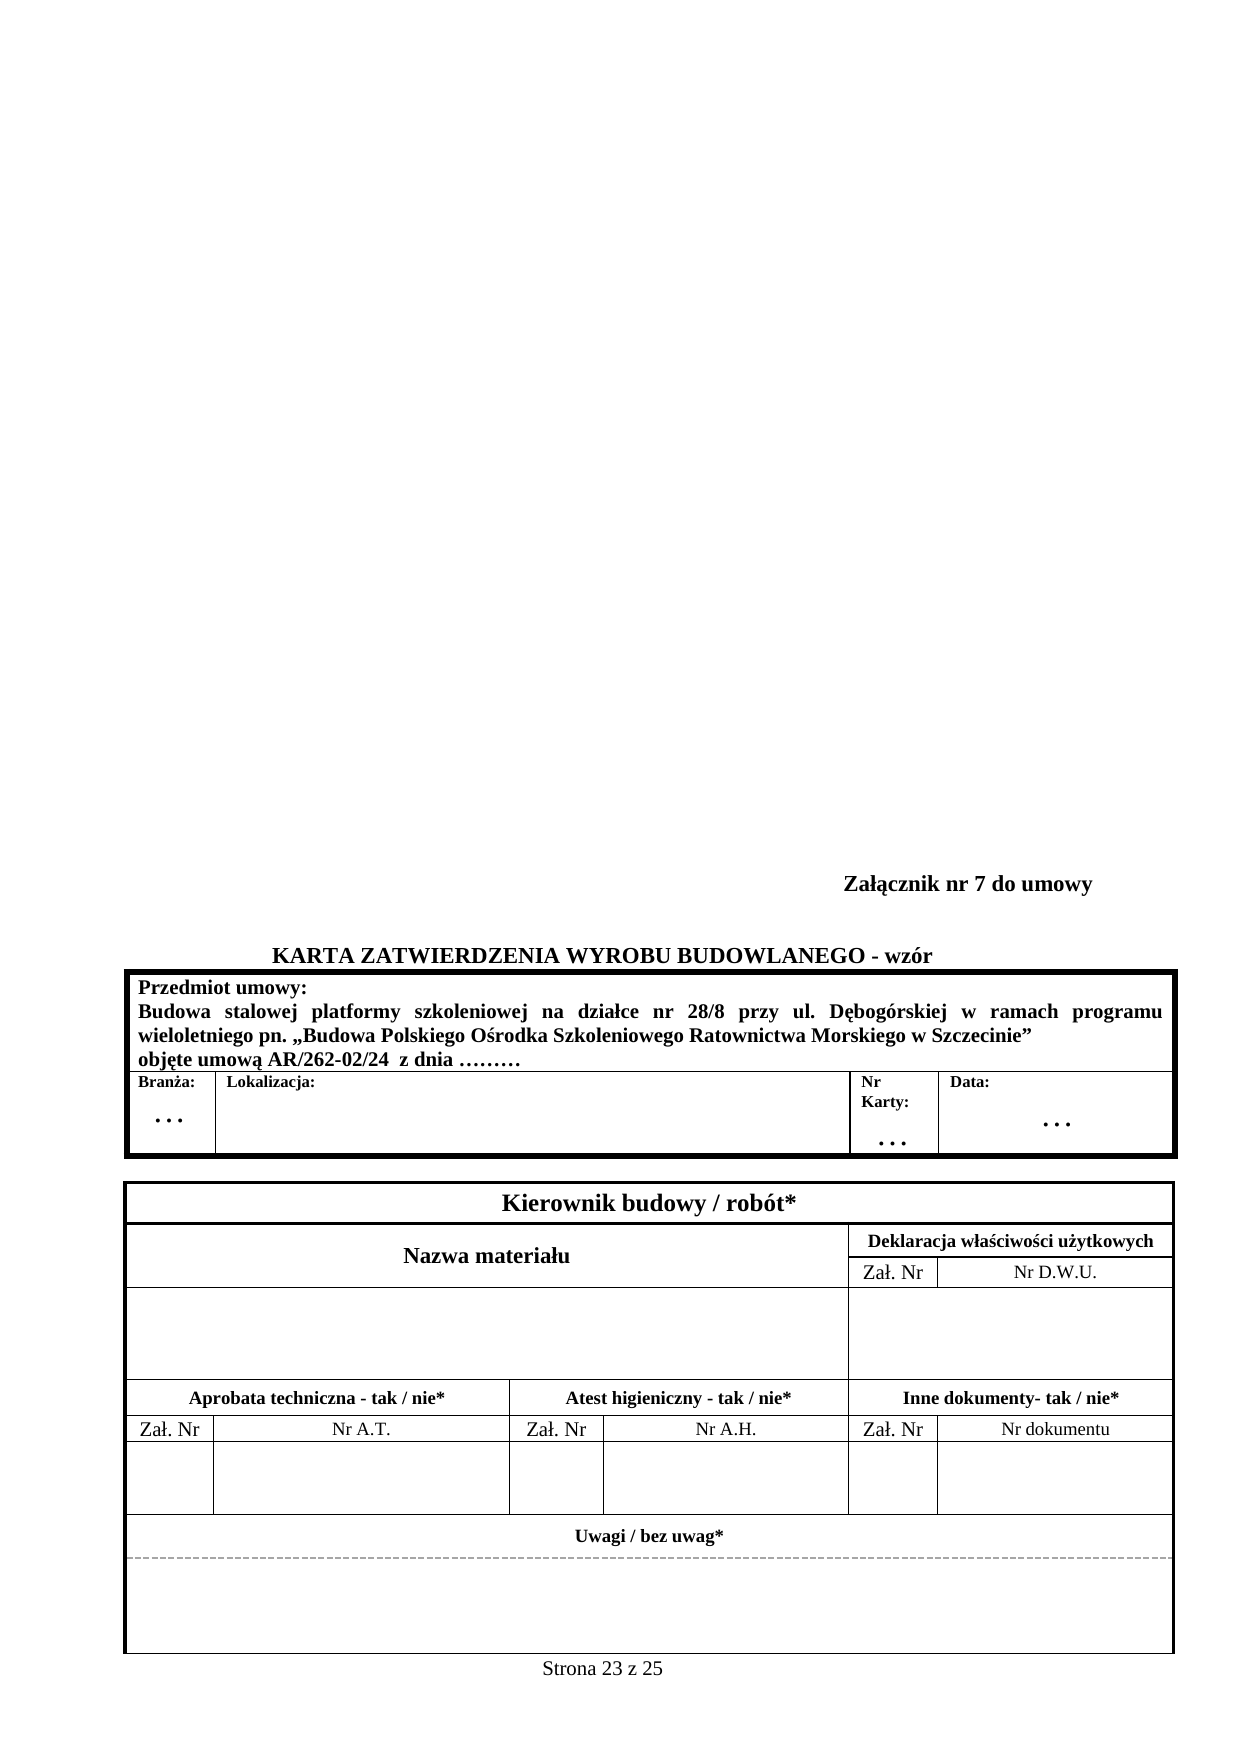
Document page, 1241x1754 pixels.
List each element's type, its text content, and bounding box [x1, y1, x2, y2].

table_cell Uwagi / bez uwag* [127, 1515, 1172, 1557]
table_cell Nr Karty: … [851, 1072, 938, 1153]
table_cell Nazwa materiału [127, 1225, 848, 1287]
text KARTA ZATWIERDZENIA WYROBU BUDOWLANEGO - wzór [112, 942, 1093, 969]
table_cell Atest higieniczny - tak / nie* [510, 1380, 848, 1415]
table_cell Nr dokumentu [938, 1416, 1172, 1441]
table_cell [604, 1442, 848, 1514]
table_cell [849, 1288, 1172, 1379]
table_cell Branża: … [130, 1072, 215, 1153]
table_cell [214, 1442, 509, 1514]
table_cell [127, 1288, 848, 1379]
table_cell Data: … [939, 1072, 1172, 1153]
table_cell Nr A.H. [604, 1416, 848, 1441]
table_header Przedmiot umowy: Budowa stalowej platformy szkoleniowej na działce nr 28/8 przy ul. Dębogórskiej w ramach programu wieloletniego pn. „Budowa Polskiego Ośrodka Szkoleniowego Ratownictwa Morskiego w Szczecinie” objęte umową AR/262-02/24 z dnia ……… [130, 975, 1172, 1071]
table_header Kierownik budowy / robót* [127, 1184, 1172, 1222]
table_cell Zał. Nr [849, 1416, 937, 1441]
text Załącznik nr 7 do umowy [112, 870, 1093, 897]
table_cell Aprobata techniczna - tak / nie* [127, 1380, 509, 1415]
table_cell [510, 1442, 603, 1514]
table_cell Deklaracja właściwości użytkowych [849, 1225, 1172, 1256]
table_cell [127, 1442, 213, 1514]
table_cell Zał. Nr [510, 1416, 603, 1441]
table_cell Lokalizacja: [216, 1072, 849, 1153]
table_cell Zał. Nr [849, 1258, 937, 1287]
table_cell Nr A.T. [214, 1416, 509, 1441]
table_cell Nr D.W.U. [938, 1258, 1172, 1287]
table_cell Inne dokumenty- tak / nie* [849, 1380, 1172, 1415]
table_cell [849, 1442, 937, 1514]
table_cell [127, 1557, 1172, 1653]
table_cell Zał. Nr [127, 1416, 213, 1441]
table_cell [938, 1442, 1172, 1514]
